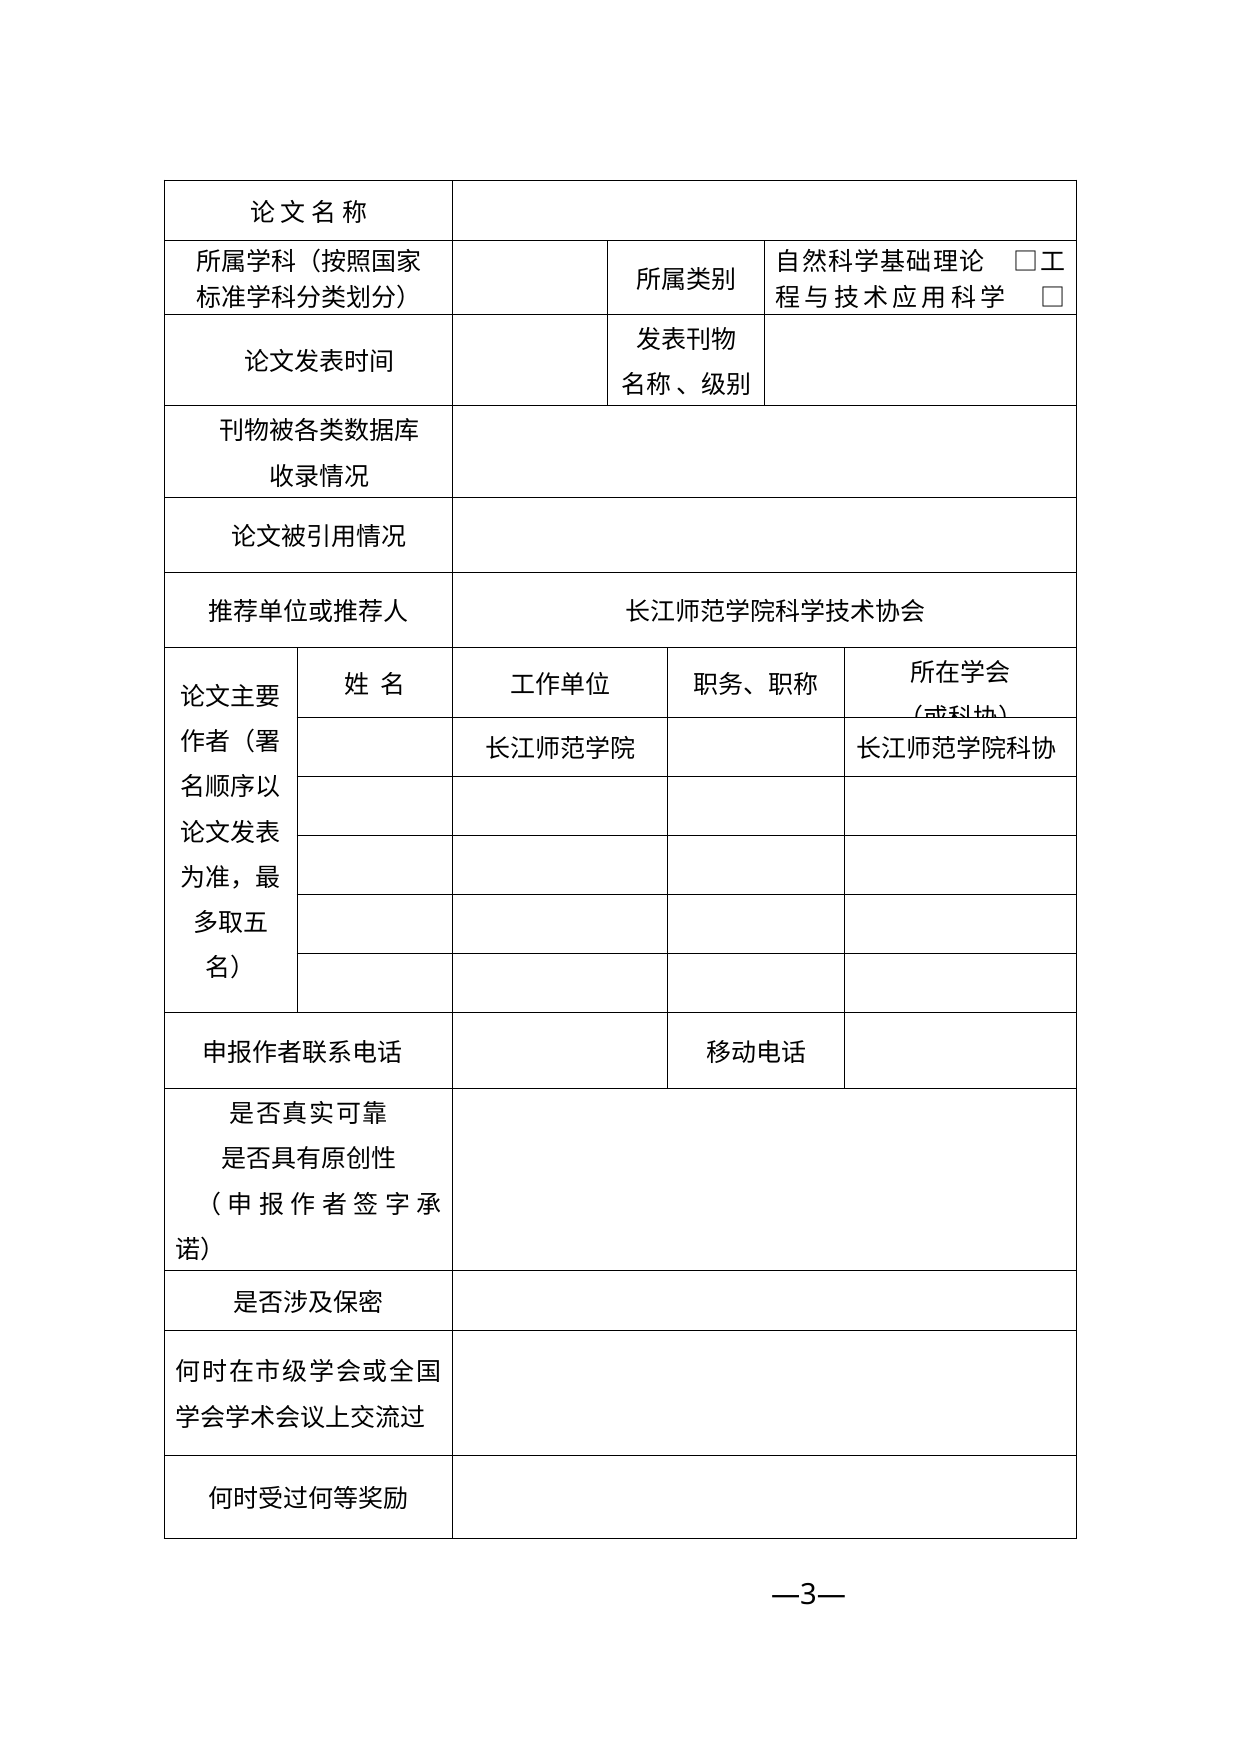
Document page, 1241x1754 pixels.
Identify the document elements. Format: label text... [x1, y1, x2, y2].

table_cell [453, 1013, 667, 1088]
table_cell 长江师范学院 [453, 718, 667, 776]
table_cell [668, 895, 844, 953]
table_cell 职务、职称 [668, 648, 844, 717]
table_cell [668, 777, 844, 835]
table_cell 是否真实可靠 是否具有原创性 （申报作者签字承诺） [165, 1089, 452, 1270]
table_cell 所在学会 （或科协） [845, 648, 1076, 717]
table_cell 工作单位 [453, 648, 667, 717]
table_cell [845, 954, 1076, 1012]
table_cell [765, 315, 1076, 405]
table_header 论 文 名 称 [165, 181, 452, 240]
table_cell [453, 954, 667, 1012]
table_cell [298, 718, 452, 776]
table_header [453, 181, 1076, 240]
table_cell [298, 954, 452, 1012]
table_cell 自然科学基础理论 □工程与技术应用科学 □ [765, 241, 1076, 314]
table_cell 长江师范学院科学技术协会 [453, 573, 1076, 647]
table_cell 所属学科（按照国家 标准学科分类划分） [165, 241, 452, 314]
table_cell [298, 895, 452, 953]
table_cell 发表刊物 名称 、级别 [608, 315, 764, 405]
table_cell [298, 777, 452, 835]
table_cell [668, 836, 844, 894]
table_cell [453, 498, 1076, 572]
table_cell 是否涉及保密 [165, 1271, 452, 1329]
table_cell [453, 241, 607, 314]
table_cell [453, 895, 667, 953]
table_cell 姓 名 [298, 648, 452, 717]
table_cell 所属类别 [608, 241, 764, 314]
table_cell [453, 406, 1076, 497]
table_cell 论文发表时间 [165, 315, 452, 405]
table_cell 刊物被各类数据库 收录情况 [165, 406, 452, 497]
table_cell 移动电话 [668, 1013, 844, 1088]
table_cell [845, 1013, 1076, 1088]
table_cell 申报作者联系电话 [165, 1013, 452, 1088]
table_cell [453, 1331, 1076, 1454]
table_cell 长江师范学院科协 [845, 718, 1076, 776]
table_cell 何时在市级学会或全国学会学术会议上交流过 [165, 1331, 452, 1454]
table_cell [668, 718, 844, 776]
table_cell [845, 836, 1076, 894]
table_cell [453, 836, 667, 894]
table_cell [845, 895, 1076, 953]
table_cell [298, 836, 452, 894]
table_cell [453, 1271, 1076, 1329]
table_cell 何时受过何等奖励 [165, 1456, 452, 1538]
table_cell [453, 1089, 1076, 1270]
table_cell [453, 315, 607, 405]
table_cell [668, 954, 844, 1012]
table_cell 论文主要作者（署名顺序以论文发表为准，最多取五名） [165, 648, 297, 1012]
table_cell 论文被引用情况 [165, 498, 452, 572]
table_cell [453, 777, 667, 835]
table_cell [453, 1456, 1076, 1538]
table_cell 推荐单位或推荐人 [165, 573, 452, 647]
table_cell [845, 777, 1076, 835]
